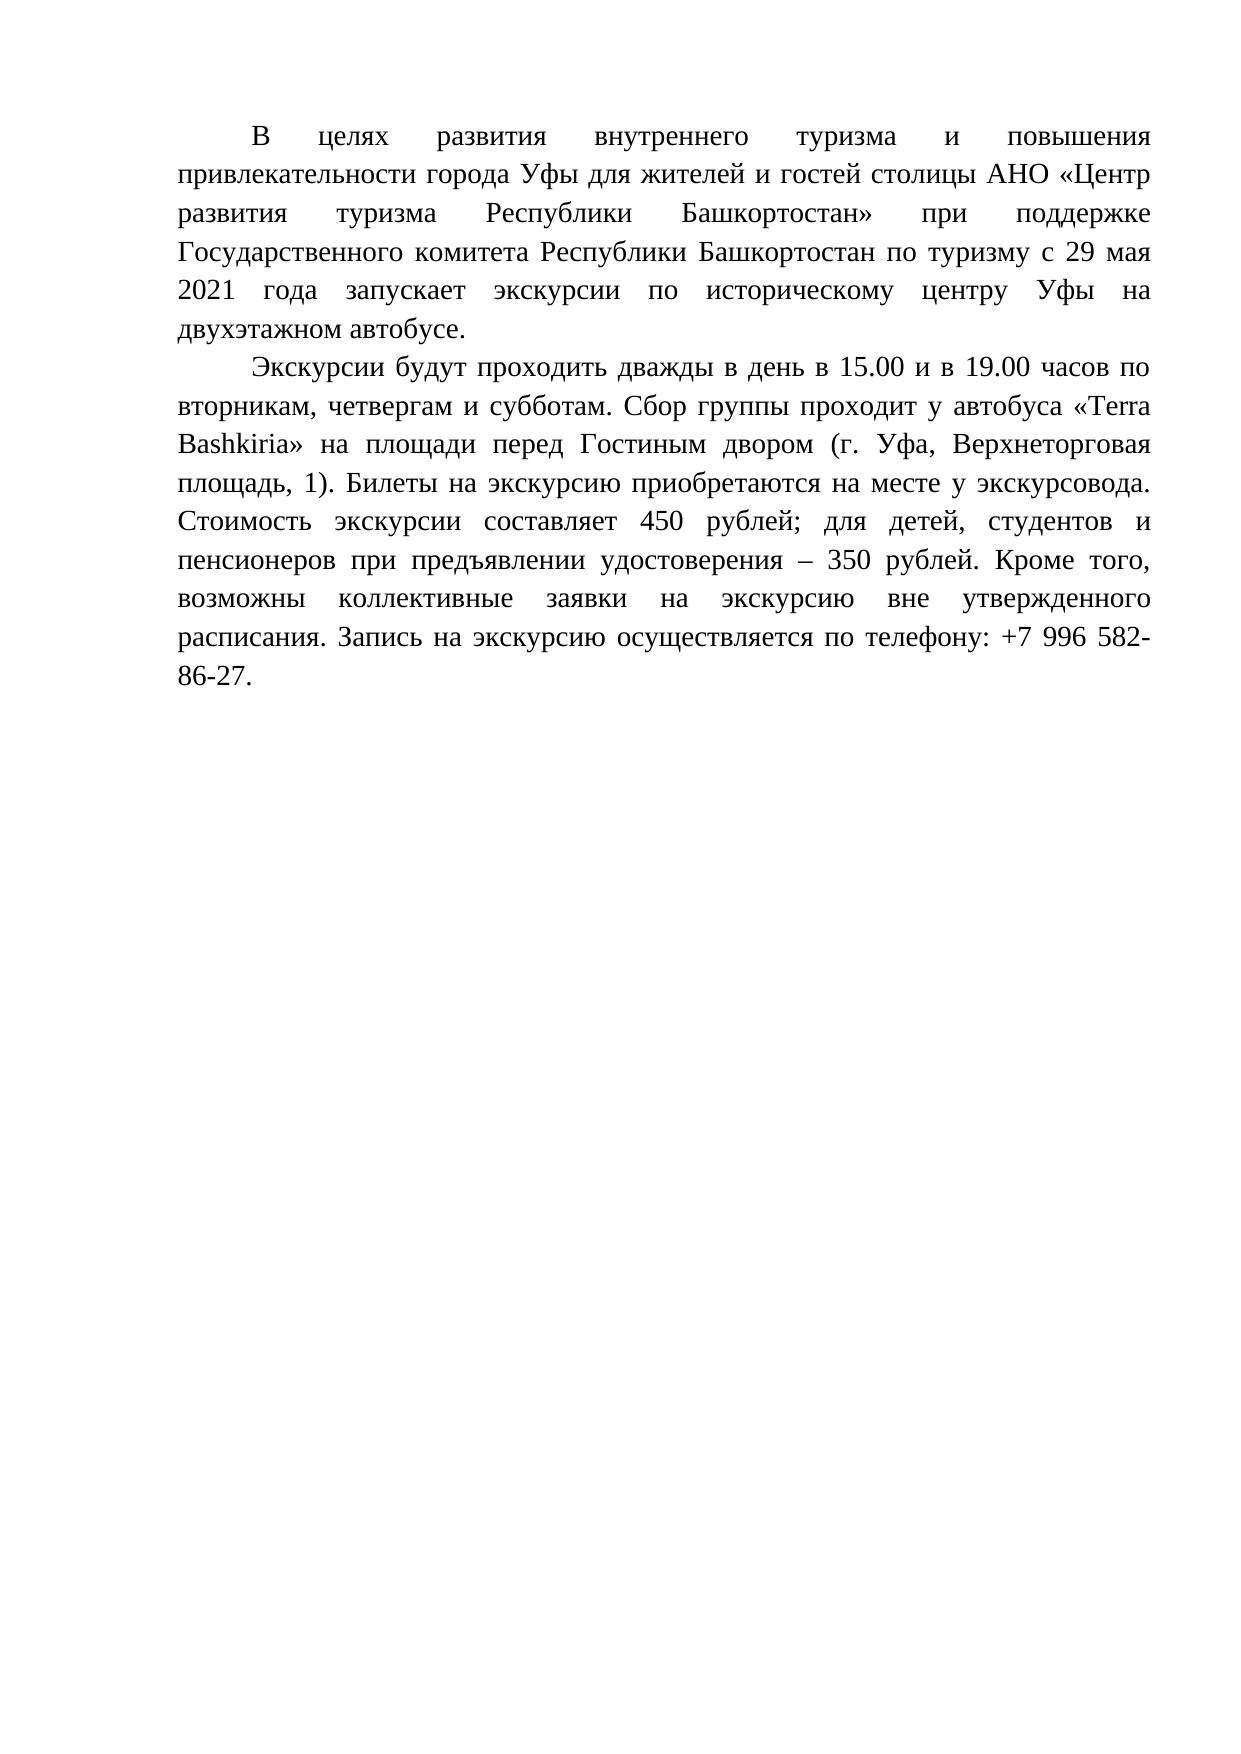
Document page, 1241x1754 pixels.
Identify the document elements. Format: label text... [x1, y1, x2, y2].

text В целях развития внутреннего туризма и повышения привлекательности города Уфы для жителей и гостей столицы АНО «Центр развития туризма Республики Башкортостан» при поддержке Государственного комитета Республики Башкортостан по туризму с 29 мая 2021 года запускает экскурсии по историческому центру Уфы на двухэтажном автобусе. [177, 118, 1152, 344]
text Экскурсии будут проходить дважды в день в 15.00 и в 19.00 часов по вторникам, четвергам и субботам. Сбор группы проходит у автобуса «Terra Bashkiria» на площади перед Гостиным двором (г. Уфа, Верхнеторговая площадь, 1). Билеты на экскурсию приобретаются на месте у экскурсовода. Стоимость экскурсии составляет 450 рублей; для детей, студентов и пенсионеров при предъявлении удостоверения – 350 рублей. Кроме того, возможны коллективные заявки на экскурсию вне утвержденного расписания. Запись на экскурсию осуществляется по телефону: +7 996 582-86-27. [177, 349, 1152, 691]
